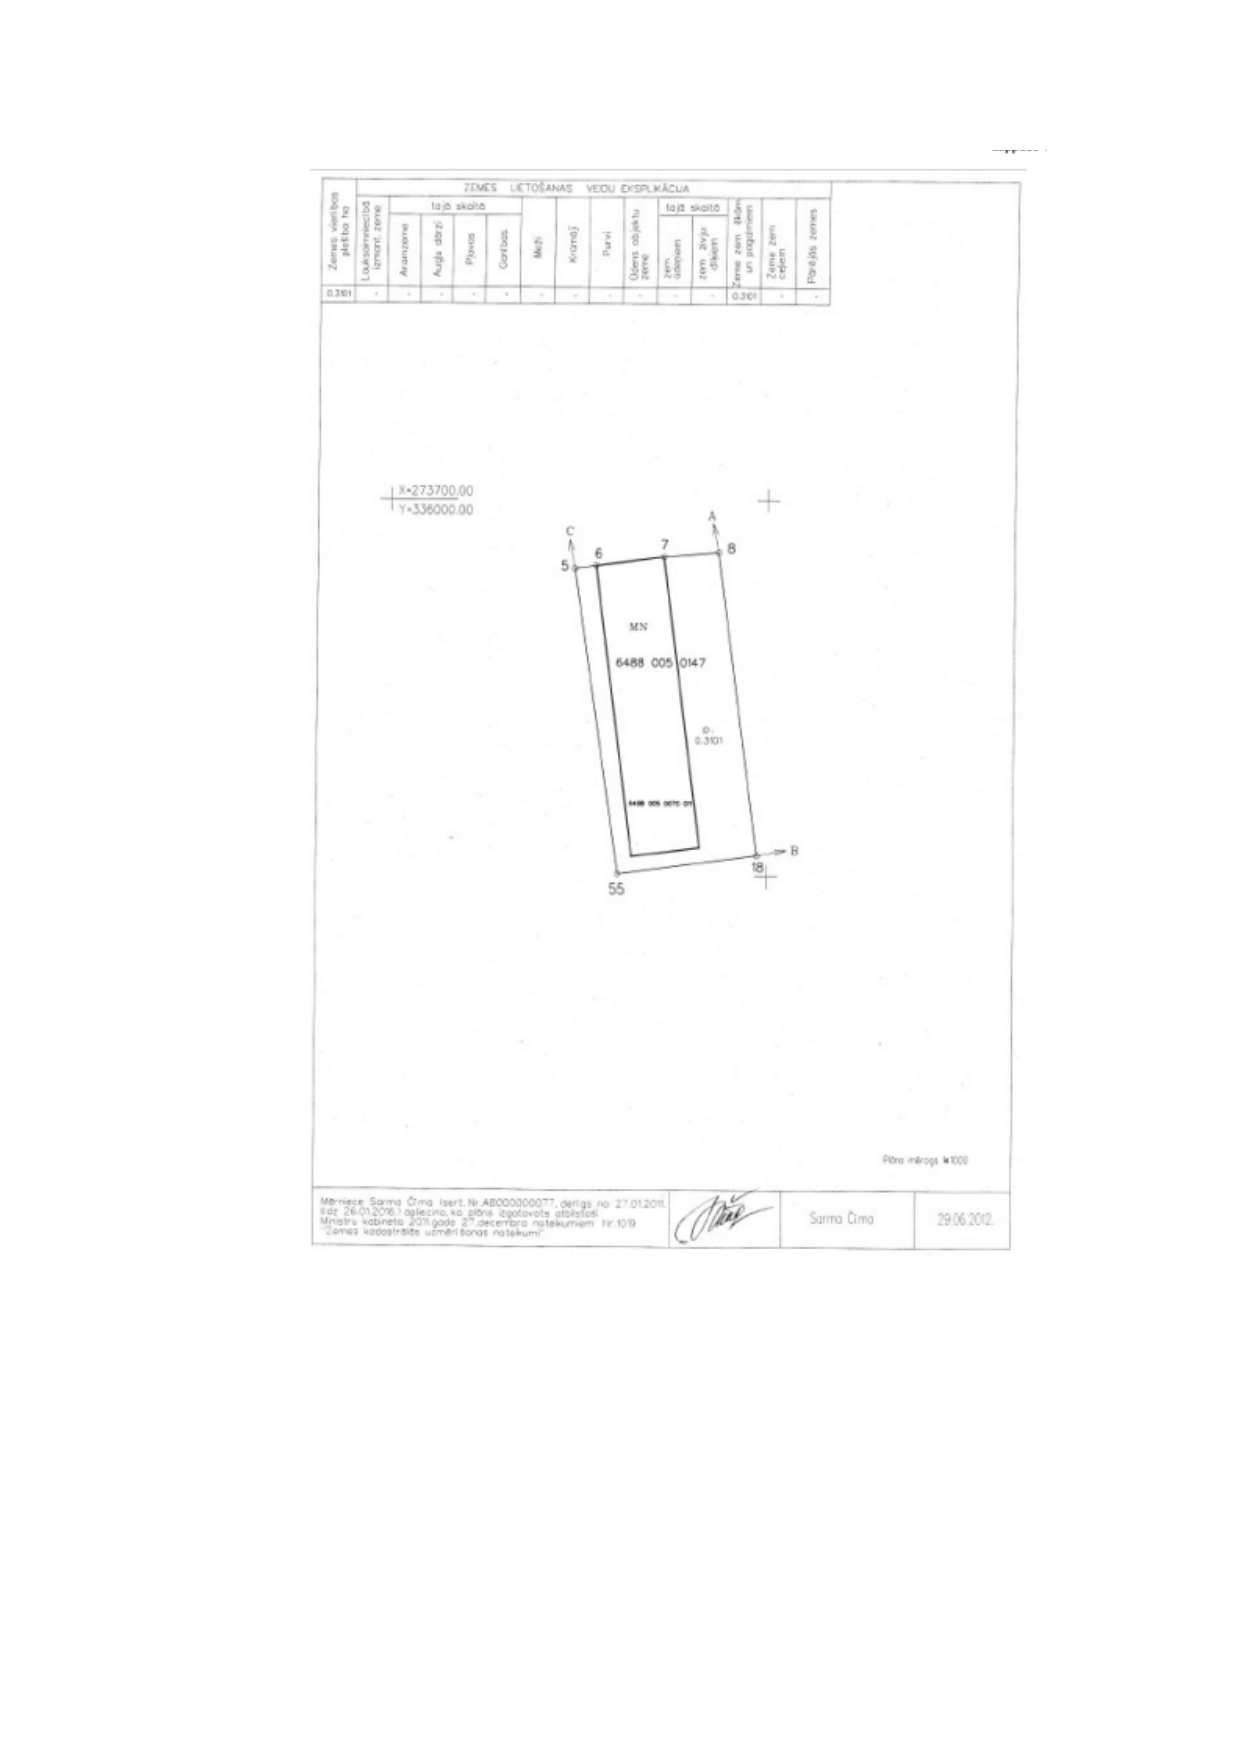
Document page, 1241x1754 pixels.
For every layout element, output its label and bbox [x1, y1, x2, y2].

picture [262, 150, 1047, 1296]
